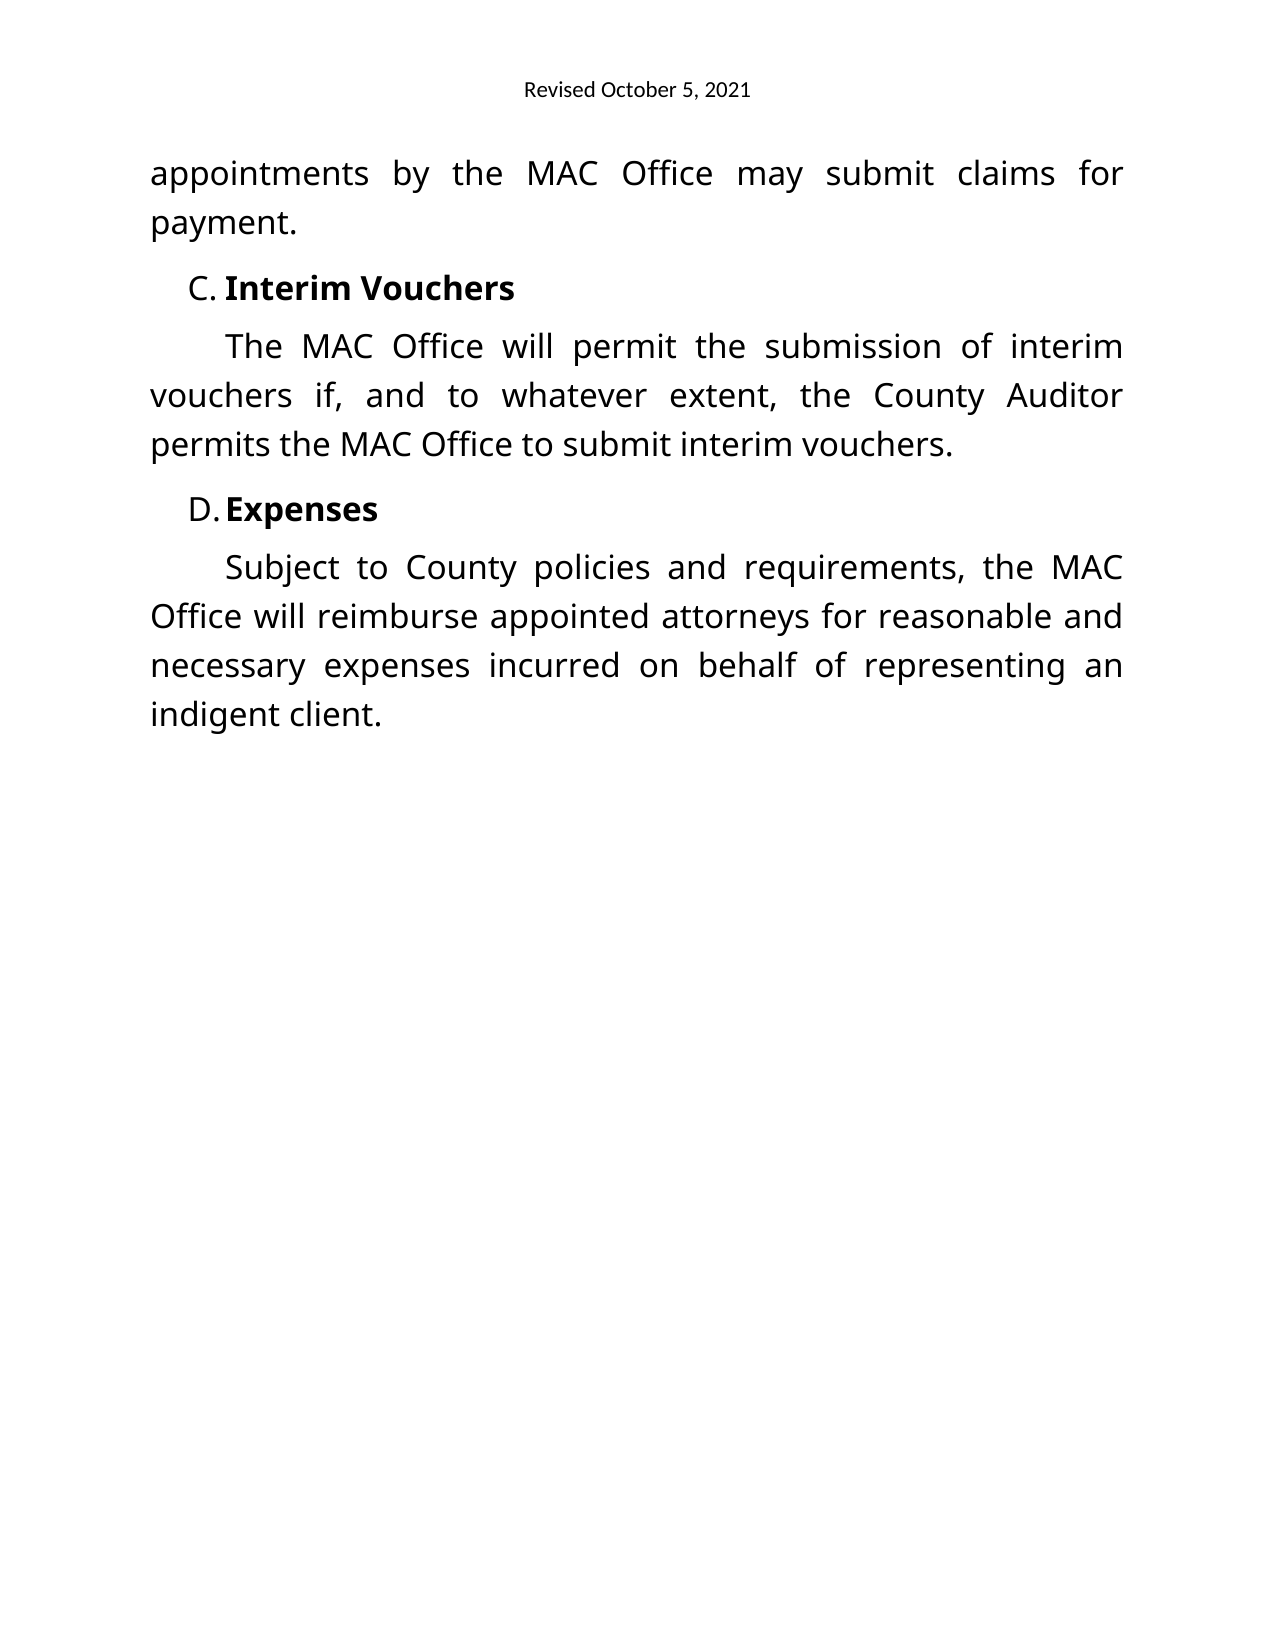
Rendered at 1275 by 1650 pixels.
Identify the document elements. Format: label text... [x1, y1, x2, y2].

subtitle Expenses [187, 486, 1125, 531]
text The MAC Office will permit the submission of interim vouchers if, and to whatever extent, the County Auditor permits the MAC Office to submit interim vouchers. [150, 322, 1125, 466]
text Subject to County policies and requirements, the MAC Office will reimburse appointed attorneys for reasonable and necessary expenses incurred on behalf of representing an indigent client. [150, 544, 1125, 736]
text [150, 150, 1125, 244]
subtitle Interim Vouchers [187, 264, 1125, 310]
